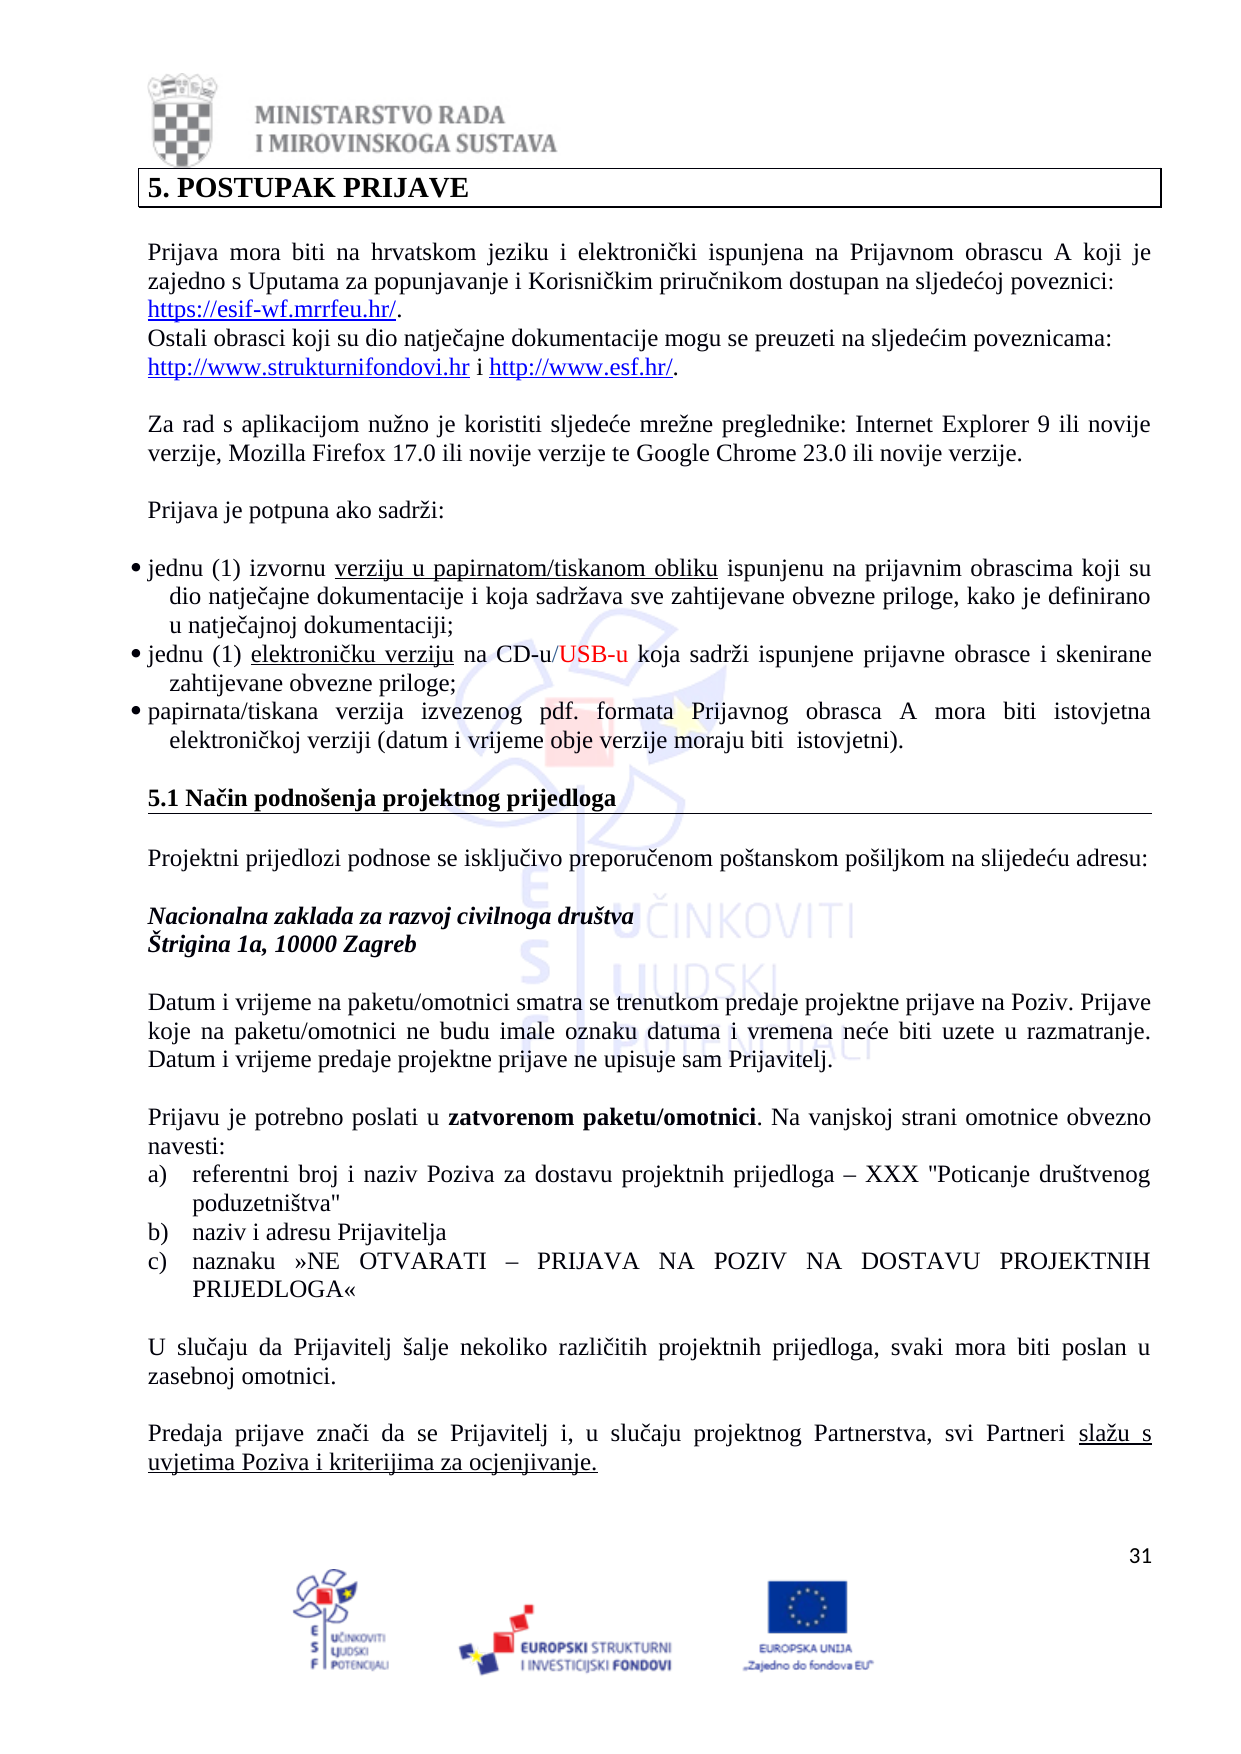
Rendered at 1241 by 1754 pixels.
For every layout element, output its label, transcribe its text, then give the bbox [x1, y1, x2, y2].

text Ostali obrasci koji su dio natječajne dokumentacije mogu se preuzeti na sljedećim poveznicama: [147, 323, 1152, 352]
text Nacionalna zaklada za razvoj civilnoga društva [147, 901, 1152, 929]
list referentni broj i naziv Poziva za dostavu projektnih prijedloga – XXX ''Poticanje društvenog poduzetništva'' [148, 1159, 1152, 1217]
text http://www.strukturnifondovi.hr i http://www.esf.hr/. [147, 352, 1152, 381]
text Prijavu je potrebno poslati u zatvorenom paketu/omotnici. Na vanjskoj strani omotnice obvezno navesti: [148, 1102, 1152, 1159]
list jednu (1) izvornu verziju u papirnatom/tiskanom obliku ispunjenu na prijavnim obrascima koji su dio natječajne dokumentacije i koja sadržava sve zahtijevane obvezne priloge, kako je definirano u natječajnoj dokumentaciji; [132, 553, 1152, 639]
picture [147, 73, 586, 168]
picture [292, 1569, 929, 1681]
text Datum i vrijeme na paketu/omotnici smatra se trenutkom predaje projektne prijave na Poziv. Prijave koje na paketu/omotnici ne budu imale oznaku datuma i vremena neće biti uzete u razmatranje. Datum i vrijeme predaje projektne prijave ne upisuje sam Prijavitelj. [148, 987, 1152, 1073]
text Projektni prijedlozi podnose se isključivo preporučenom poštanskom pošiljkom na slijedeću adresu: [147, 843, 1152, 872]
list naziv i adresu Prijavitelja [148, 1217, 1152, 1246]
text Prijava je potpuna ako sadrži: [147, 495, 1152, 524]
text Za rad s aplikacijom nužno je koristiti sljedeće mrežne preglednike: Internet Explorer 9 ili novije verzije, Mozilla Firefox 17.0 ili novije verzije te Google Chrome 23.0 ili novije verzije. [147, 409, 1152, 466]
text Prijava mora biti na hrvatskom jeziku i elektronički ispunjena na Prijavnom obrascu A koji je zajedno s Uputama za popunjavanje i Korisničkim priručnikom dostupan na sljedećoj poveznici: [147, 237, 1152, 294]
list papirnata/tiskana verzija izvezenog pdf. formata Prijavnog obrasca A mora biti istovjetna elektroničkoj verziji (datum i vrijeme obje verzije moraju biti istovjetni). [132, 696, 1152, 754]
text U slučaju da Prijavitelj šalje nekoliko različitih projektnih prijedloga, svaki mora biti poslan u zasebnoj omotnici. [148, 1332, 1152, 1389]
text Štrigina 1a, 10000 Zagreb [147, 929, 1152, 958]
text Predaja prijave znači da se Prijavitelj i, u slučaju projektnog Partnerstva, svi Partneri slažu s uvjetima Poziva i kriterijima za ocjenjivanje. [147, 1418, 1152, 1476]
text 5.1 Način podnošenja projektnog prijedloga [148, 783, 1152, 813]
text https://esif-wf.mrrfeu.hr/. [147, 294, 1152, 323]
text 5. POSTUPAK PRIJAVE [139, 169, 1160, 206]
list naznaku »NE OTVARATI – PRIJAVA NA POZIV NA DOSTAVU PROJEKTNIH PRIJEDLOGA« [148, 1246, 1152, 1303]
list jednu (1) elektroničku verziju na CD-u/USB-u koja sadrži ispunjene prijavne obrasce i skenirane zahtijevane obvezne priloge; [132, 639, 1152, 696]
